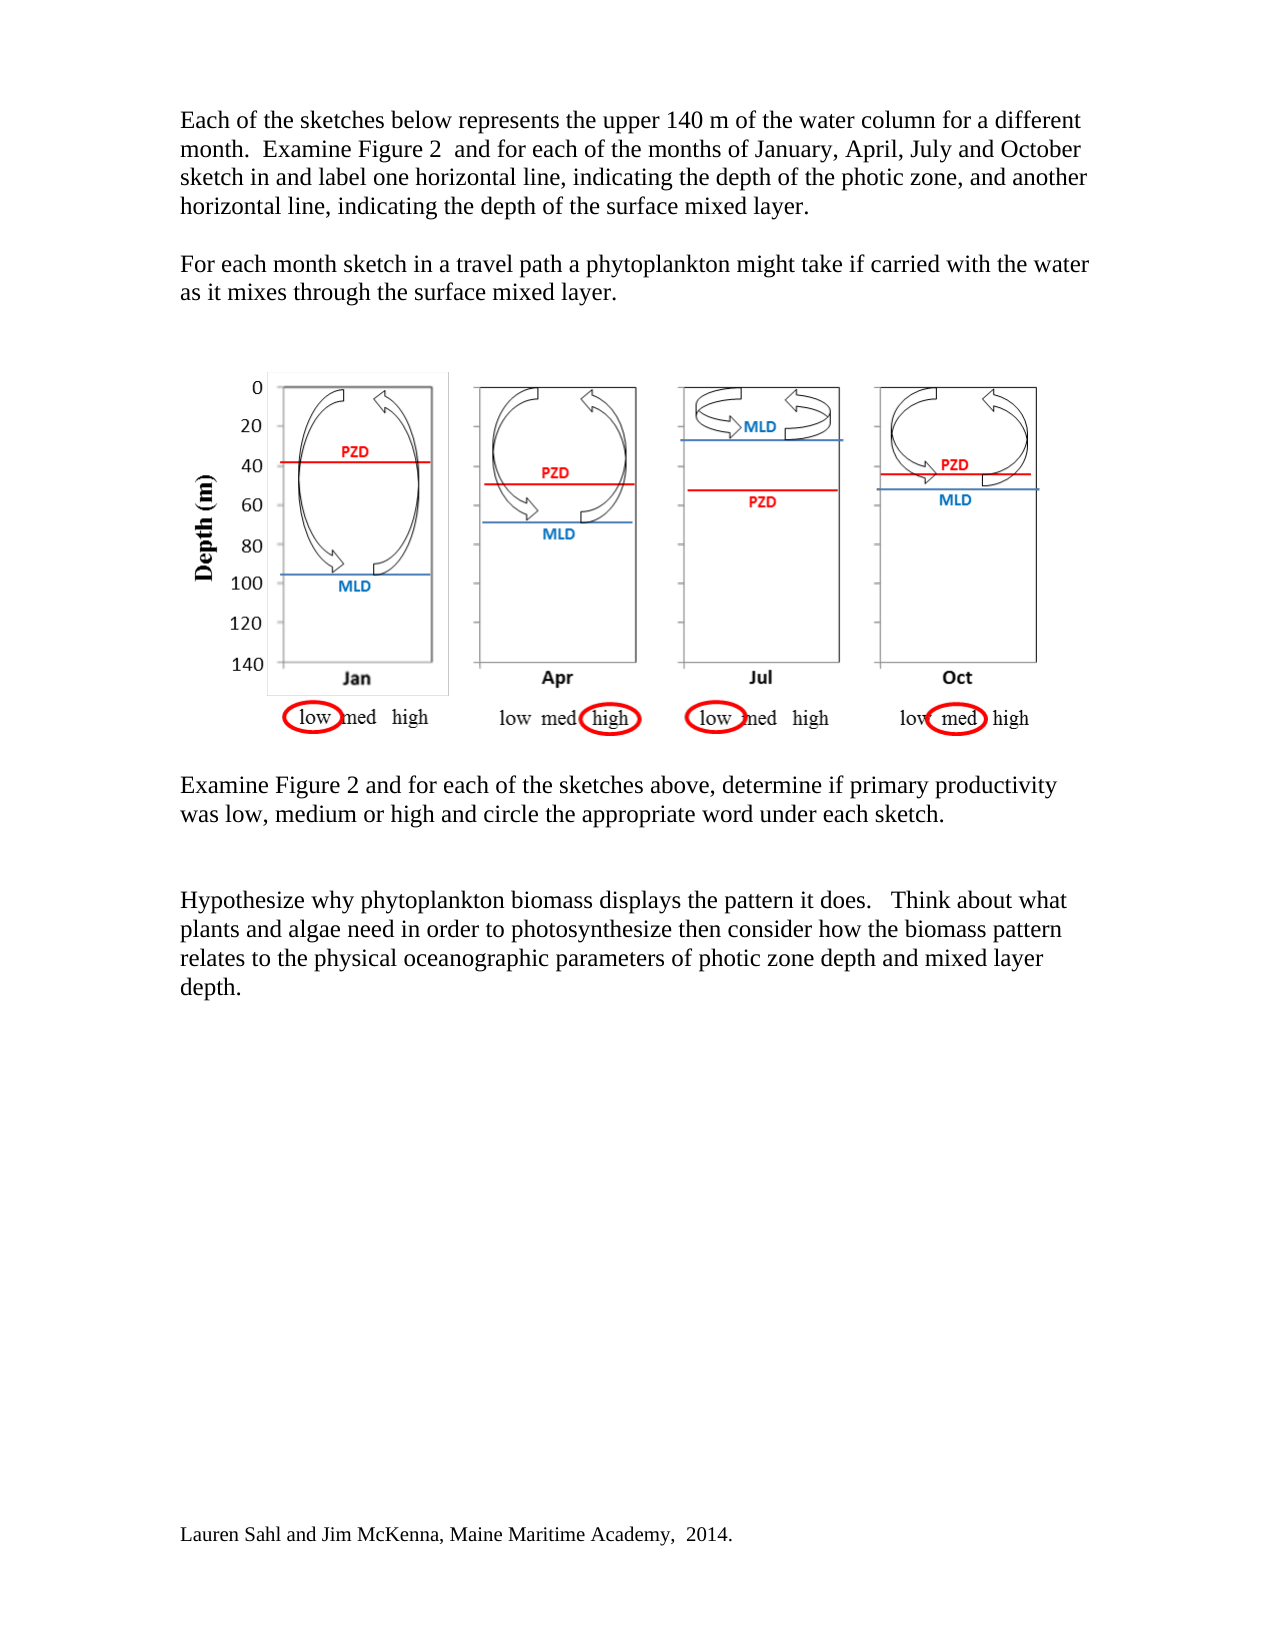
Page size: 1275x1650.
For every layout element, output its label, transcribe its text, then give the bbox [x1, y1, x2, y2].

text Hypothesize why phytoplankton biomass displays the pattern it does. Think about what plants and algae need in order to photosynthesize then consider how the biomass pattern relates to the physical oceanographic parameters of photic zone depth and mixed layer depth. [180, 886, 1095, 1001]
text For each month sketch in a travel path a phytoplankton might take if carried with the water as it mixes through the surface mixed layer. [180, 249, 1095, 306]
text Examine Figure 2 and for each of the sketches above, determine if primary productivity was low, medium or high and circle the appropriate word under each sketch. [180, 771, 1095, 828]
picture [180, 363, 1060, 742]
text Each of the sketches below represents the upper 140 m of the water column for a different month. Examine Figure 2 and for each of the months of January, April, July and October sketch in and label one horizontal line, indicating the depth of the photic zone, and another horizontal line, indicating the depth of the surface mixed layer. [180, 105, 1095, 220]
